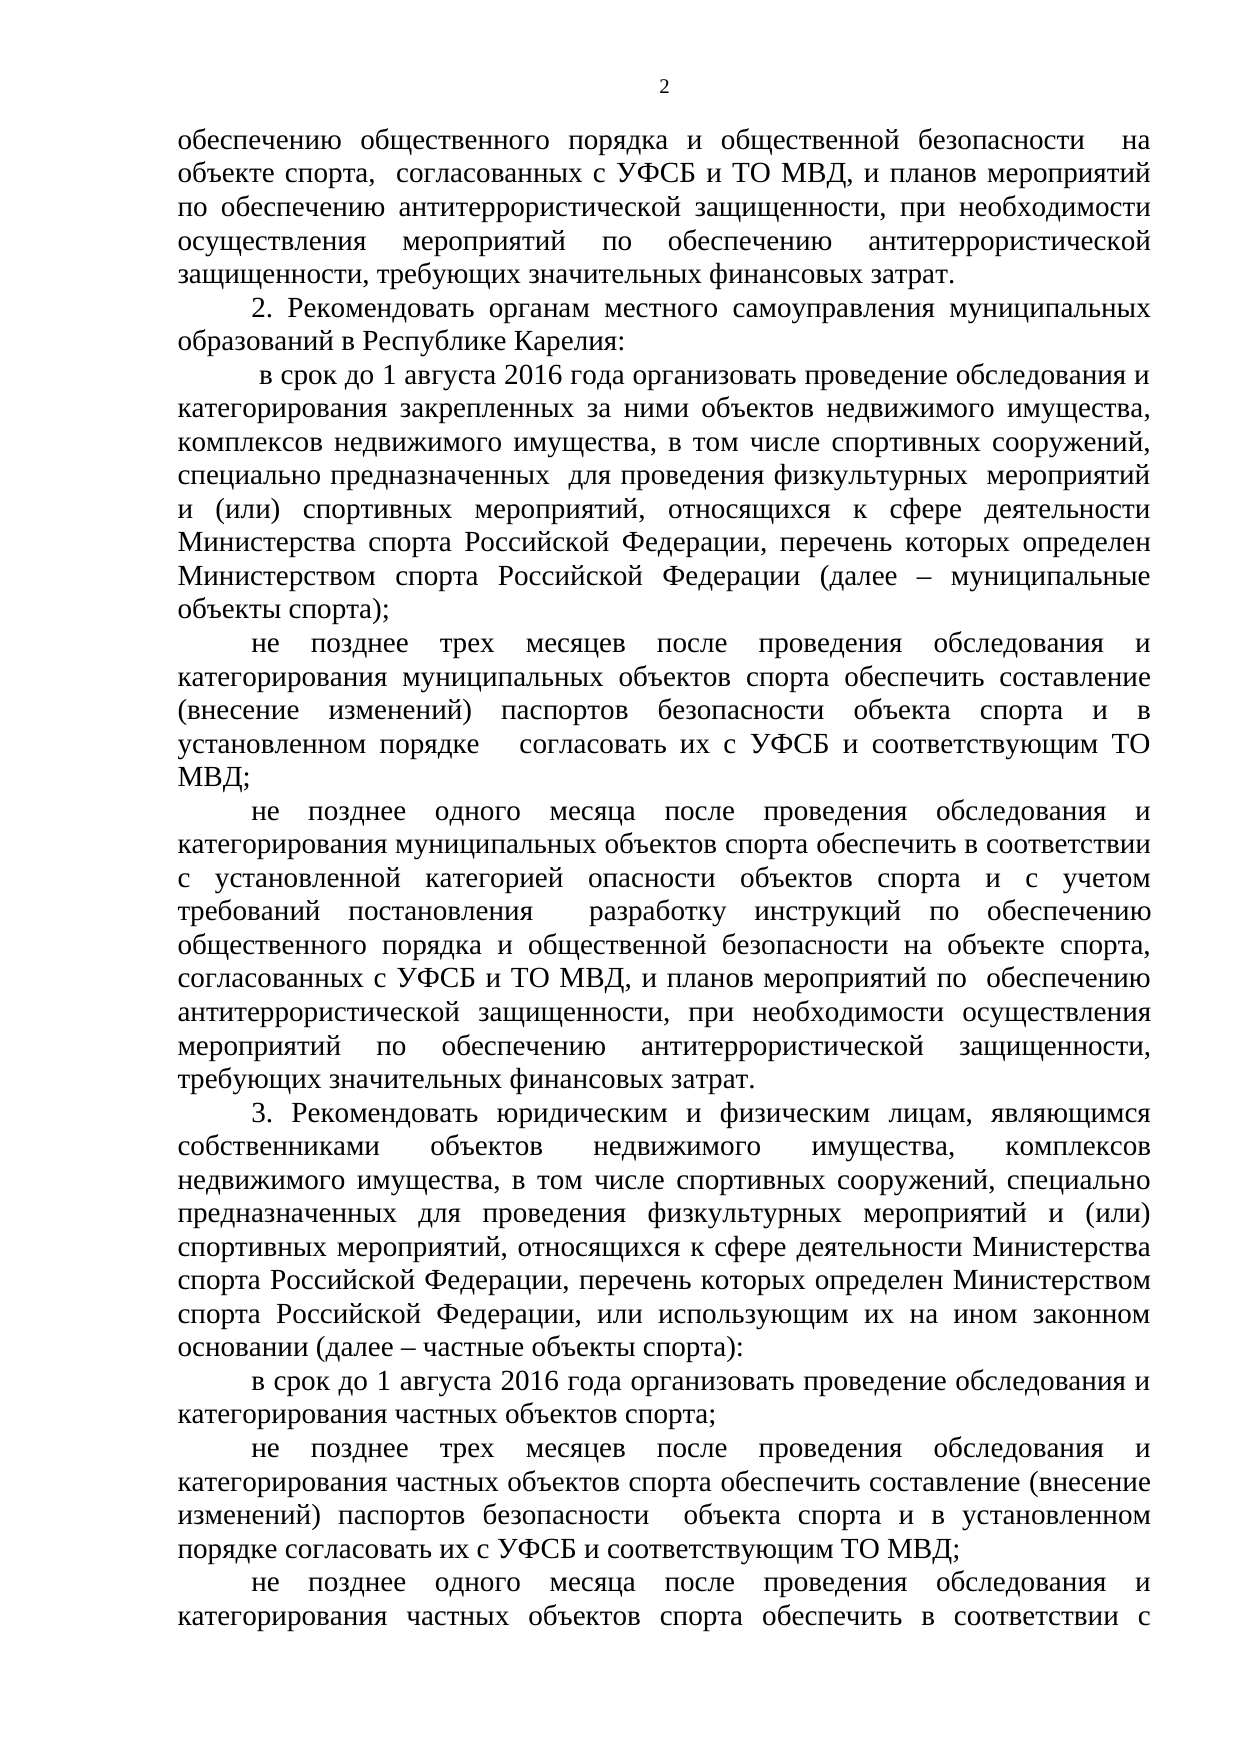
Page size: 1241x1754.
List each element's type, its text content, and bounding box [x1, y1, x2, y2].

text не позднее трех месяцев после проведения обследования и категорирования муниципальных объектов спорта обеспечить составление (внесение изменений) паспортов безопасности объекта спорта и в установленном порядке согласовать их с УФСБ и соответствующим ТО МВД; [177, 625, 1152, 793]
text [177, 1564, 1152, 1631]
text 3. Рекомендовать юридическим и физическим лицам, являющимся собственниками объектов недвижимого имущества, комплексов недвижимого имущества, в том числе спортивных сооружений, специально предназначенных для проведения физкультурных мероприятий и (или) спортивных мероприятий, относящихся к сфере деятельности Министерства спорта Российской Федерации, перечень которых определен Министерством спорта Российской Федерации, или использующим их на ином законном основании (далее – частные объекты спорта): [177, 1095, 1152, 1363]
text в срок до 1 августа 2016 года организовать проведение обследования и категорирования закрепленных за ними объектов недвижимого имущества, комплексов недвижимого имущества, в том числе спортивных сооружений, специально предназначенных для проведения физкультурных мероприятий и (или) спортивных мероприятий, относящихся к сфере деятельности Министерства спорта Российской Федерации, перечень которых определен Министерством спорта Российской Федерации (далее – муниципальные объекты спорта); [177, 357, 1152, 625]
text не позднее одного месяца после проведения обследования и категорирования муниципальных объектов спорта обеспечить в соответствии с установленной категорией опасности объектов спорта и с учетом требований постановления разработку инструкций по обеспечению общественного порядка и общественной безопасности на объекте спорта, согласованных с УФСБ и ТО МВД, и планов мероприятий по обеспечению антитеррористической защищенности, при необходимости осуществления мероприятий по обеспечению антитеррористической защищенности, требующих значительных финансовых затрат. [177, 793, 1152, 1095]
text не позднее трех месяцев после проведения обследования и категорирования частных объектов спорта обеспечить составление (внесение изменений) паспортов безопасности объекта спорта и в установленном порядке согласовать их с УФСБ и соответствующим ТО МВД; [177, 1430, 1152, 1564]
text в срок до 1 августа 2016 года организовать проведение обследования и категорирования частных объектов спорта; [177, 1363, 1152, 1430]
text 2. Рекомендовать органам местного самоуправления муниципальных образований в Республике Карелия: [177, 290, 1152, 357]
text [177, 122, 1152, 290]
